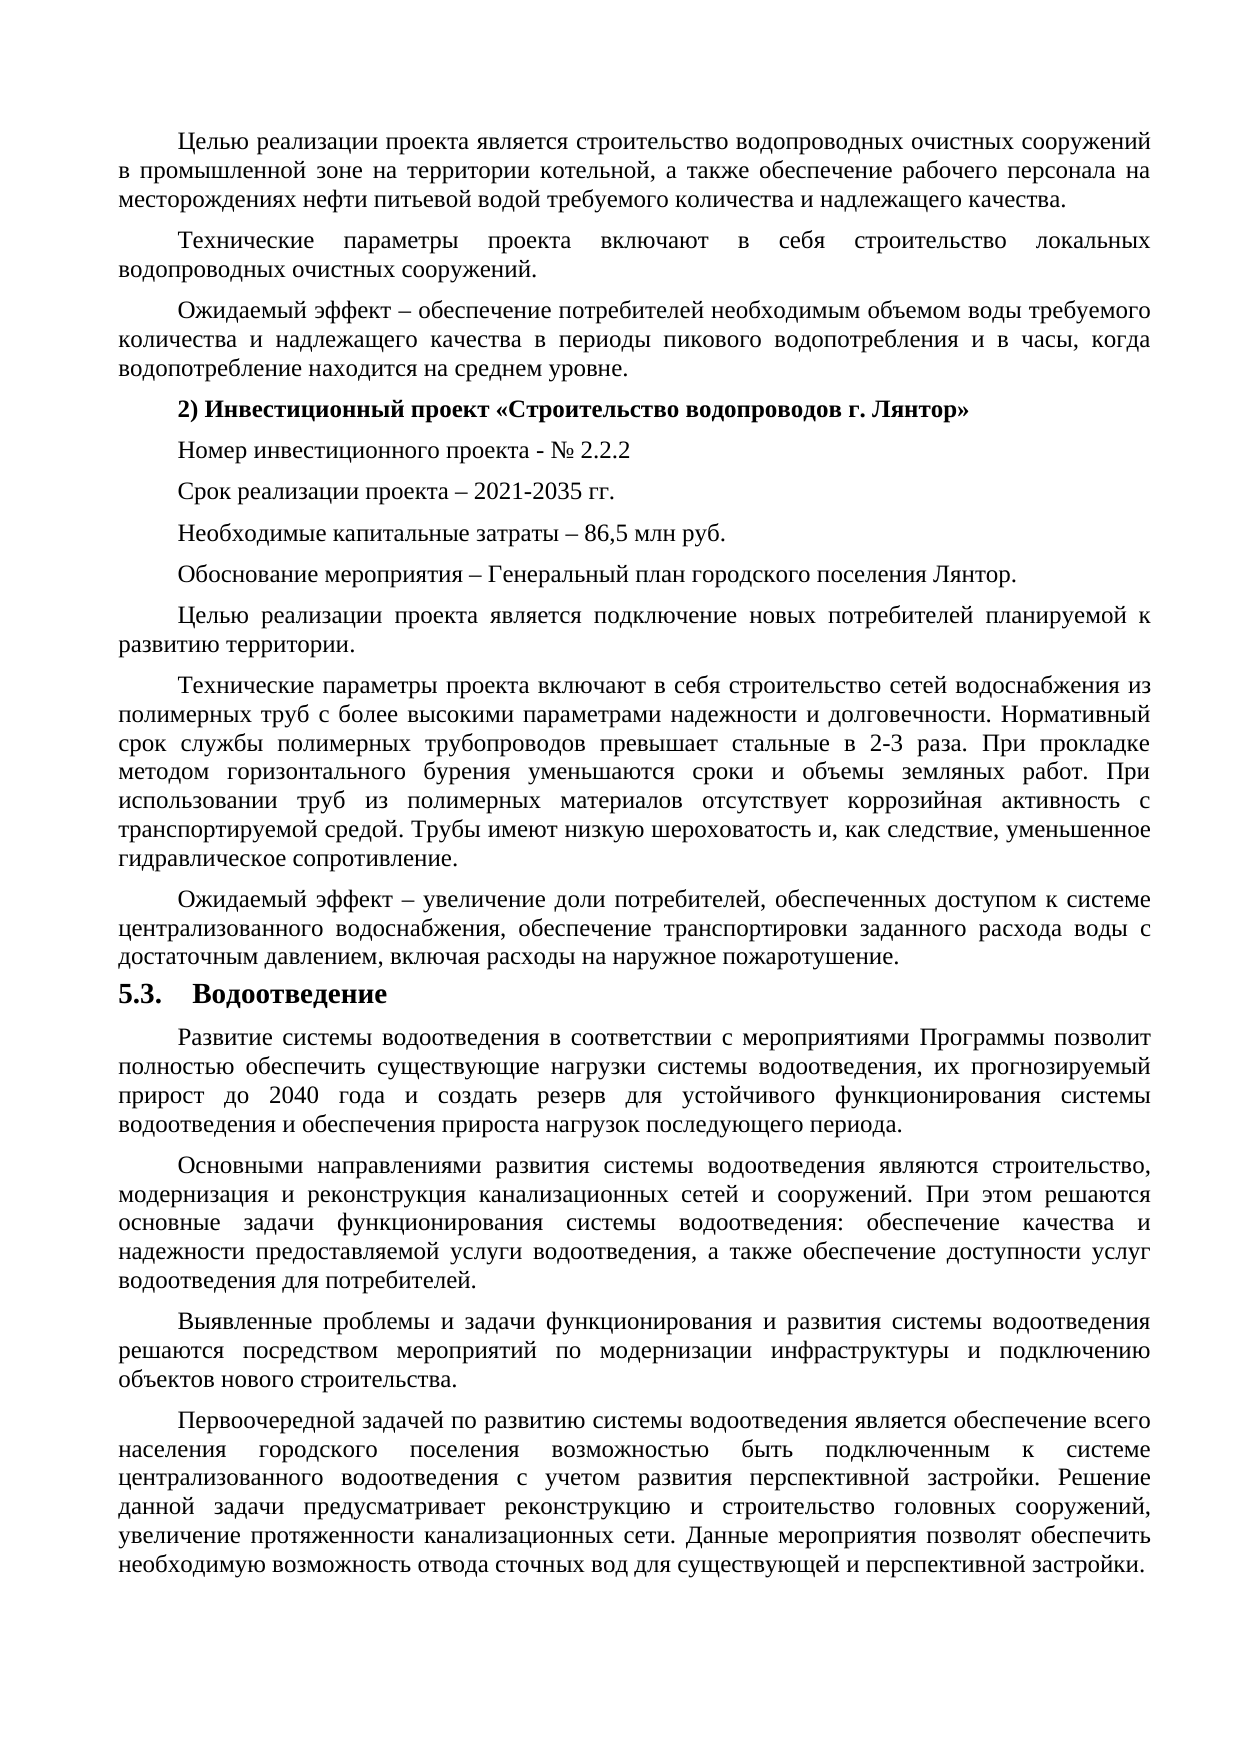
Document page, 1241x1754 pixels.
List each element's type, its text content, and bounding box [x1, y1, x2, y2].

text Технические параметры проекта включают в себя строительство локальных водопроводных очистных сооружений. [118, 225, 1152, 283]
subtitle Водоотведение [118, 976, 1152, 1010]
text Целью реализации проекта является строительство водопроводных очистных сооружений в промышленной зоне на территории котельной, а также обеспечение рабочего персонала на месторождениях нефти питьевой водой требуемого количества и надлежащего качества. [118, 126, 1152, 213]
text Основными направлениями развития системы водоотведения являются строительство, модернизация и реконструкция канализационных сетей и сооружений. При этом решаются основные задачи функционирования системы водоотведения: обеспечение качества и надежности предоставляемой услуги водоотведения, а также обеспечение доступности услуг водоотведения для потребителей. [118, 1150, 1152, 1294]
text Необходимые капитальные затраты – 86,5 млн руб. [118, 518, 1152, 546]
text Срок реализации проекта – 2021-2035 гг. [118, 476, 1152, 505]
text Номер инвестиционного проекта - № 2.2.2 [118, 435, 1152, 464]
text Ожидаемый эффект – увеличение доли потребителей, обеспеченных доступом к системе централизованного водоснабжения, обеспечение транспортировки заданного расхода воды с достаточным давлением, включая расходы на наружное пожаротушение. [118, 884, 1152, 970]
text Выявленные проблемы и задачи функционирования и развития системы водоотведения решаются посредством мероприятий по модернизации инфраструктуры и подключению объектов нового строительства. [118, 1306, 1152, 1392]
text Обоснование мероприятия – Генеральный план городского поселения Лянтор. [118, 559, 1152, 588]
text 2) Инвестиционный проект «Строительство водопроводов г. Лянтор» [118, 394, 1152, 423]
text Целью реализации проекта является подключение новых потребителей планируемой к развитию территории. [118, 600, 1152, 658]
text Первоочередной задачей по развитию системы водоотведения является обеспечение всего населения городского поселения возможностью быть подключенным к системе централизованного водоотведения с учетом развития перспективной застройки. Решение данной задачи предусматривает реконструкцию и строительство головных сооружений, увеличение протяженности канализационных сети. Данные мероприятия позволят обеспечить необходимую возможность отвода сточных вод для существующей и перспективной застройки. [118, 1405, 1152, 1577]
text Развитие системы водоотведения в соответствии с мероприятиями Программы позволит полностью обеспечить существующие нагрузки системы водоотведения, их прогнозируемый прирост до 2040 года и создать резерв для устойчивого функционирования системы водоотведения и обеспечения прироста нагрузок последующего периода. [118, 1022, 1152, 1137]
text Ожидаемый эффект – обеспечение потребителей необходимым объемом воды требуемого количества и надлежащего качества в периоды пикового водопотребления и в часы, когда водопотребление находится на среднем уровне. [118, 295, 1152, 381]
text Технические параметры проекта включают в себя строительство сетей водоснабжения из полимерных труб с более высокими параметрами надежности и долговечности. Нормативный срок службы полимерных трубопроводов превышает стальные в 2-3 раза. При прокладке методом горизонтального бурения уменьшаются сроки и объемы земляных работ. При использовании труб из полимерных материалов отсутствует коррозийная активность с транспортируемой средой. Трубы имеют низкую шероховатость и, как следствие, уменьшенное гидравлическое сопротивление. [118, 670, 1152, 871]
